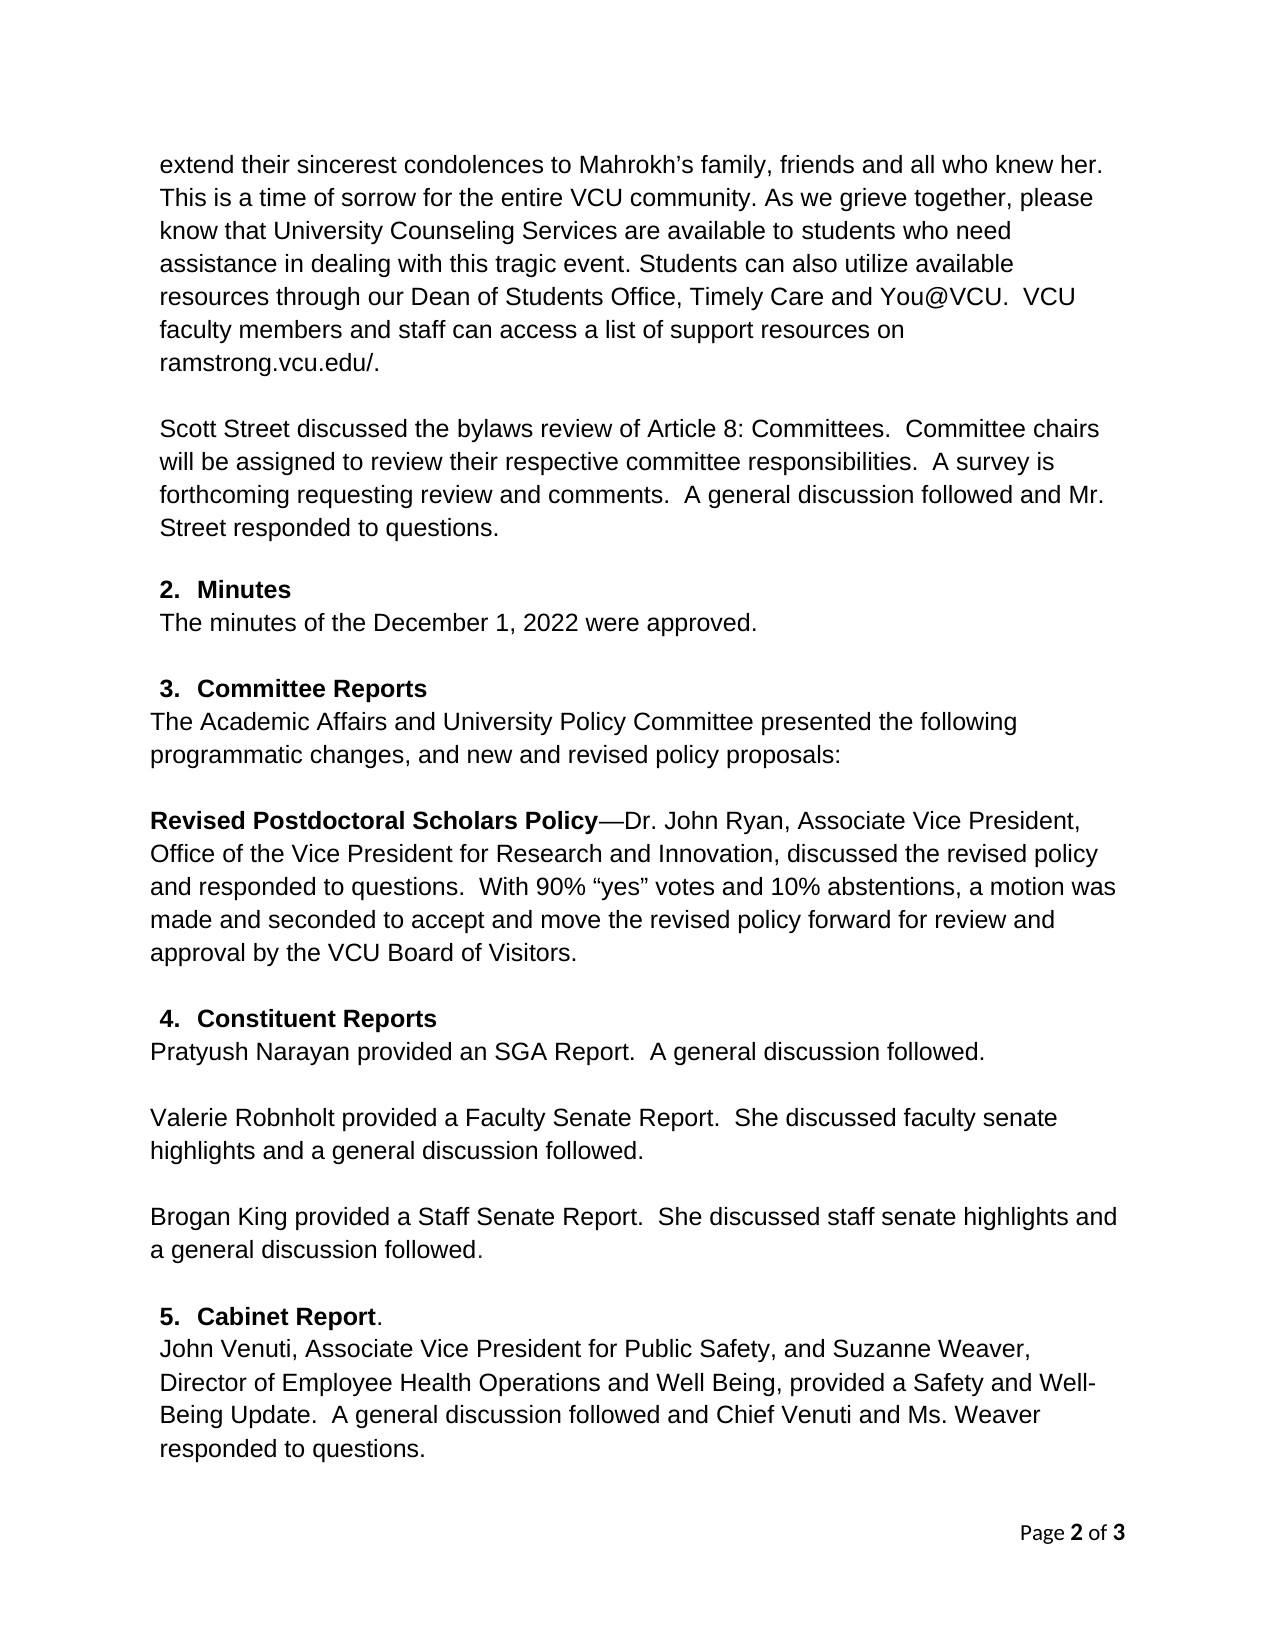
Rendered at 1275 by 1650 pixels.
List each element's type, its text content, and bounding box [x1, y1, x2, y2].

text Brogan King provided a Staff Senate Report. She discussed staff senate highlights and a general discussion followed. [150, 1202, 1125, 1264]
text Pratyush Narayan provided an SGA Report. A general discussion followed. [150, 1037, 1125, 1066]
text programmatic changes, and new and revised policy proposals: [150, 740, 1125, 769]
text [159, 150, 1125, 377]
text John Venuti, Associate Vice President for Public Safety, and Suzanne Weaver, Director of Employee Health Operations and Well Being, provided a Safety and Well-Being Update. A general discussion followed and Chief Venuti and Ms. Weaver responded to questions. [159, 1334, 1125, 1462]
list Cabinet Report. [159, 1301, 1125, 1330]
text Valerie Robnholt provided a Faculty Senate Report. She discussed faculty senate highlights and a general discussion followed. [150, 1103, 1125, 1165]
text The minutes of the December 1, 2022 were approved. [159, 608, 1125, 637]
text The Academic Affairs and University Policy Committee presented the following [150, 707, 1125, 736]
list Constituent Reports [159, 1004, 1125, 1033]
list Committee Reports [159, 674, 1125, 703]
text Revised Postdoctoral Scholars Policy—Dr. John Ryan, Associate Vice President, Office of the Vice President for Research and Innovation, discussed the revised policy and responded to questions. With 90% “yes” votes and 10% abstentions, a motion was made and seconded to accept and move the revised policy forward for review and approval by the VCU Board of Visitors. [150, 806, 1125, 967]
text Scott Street discussed the bylaws review of Article 8: Committees. Committee chairs will be assigned to review their respective committee responsibilities. A survey is forthcoming requesting review and comments. A general discussion followed and Mr. Street responded to questions. [159, 414, 1125, 542]
list Minutes [159, 575, 1125, 604]
